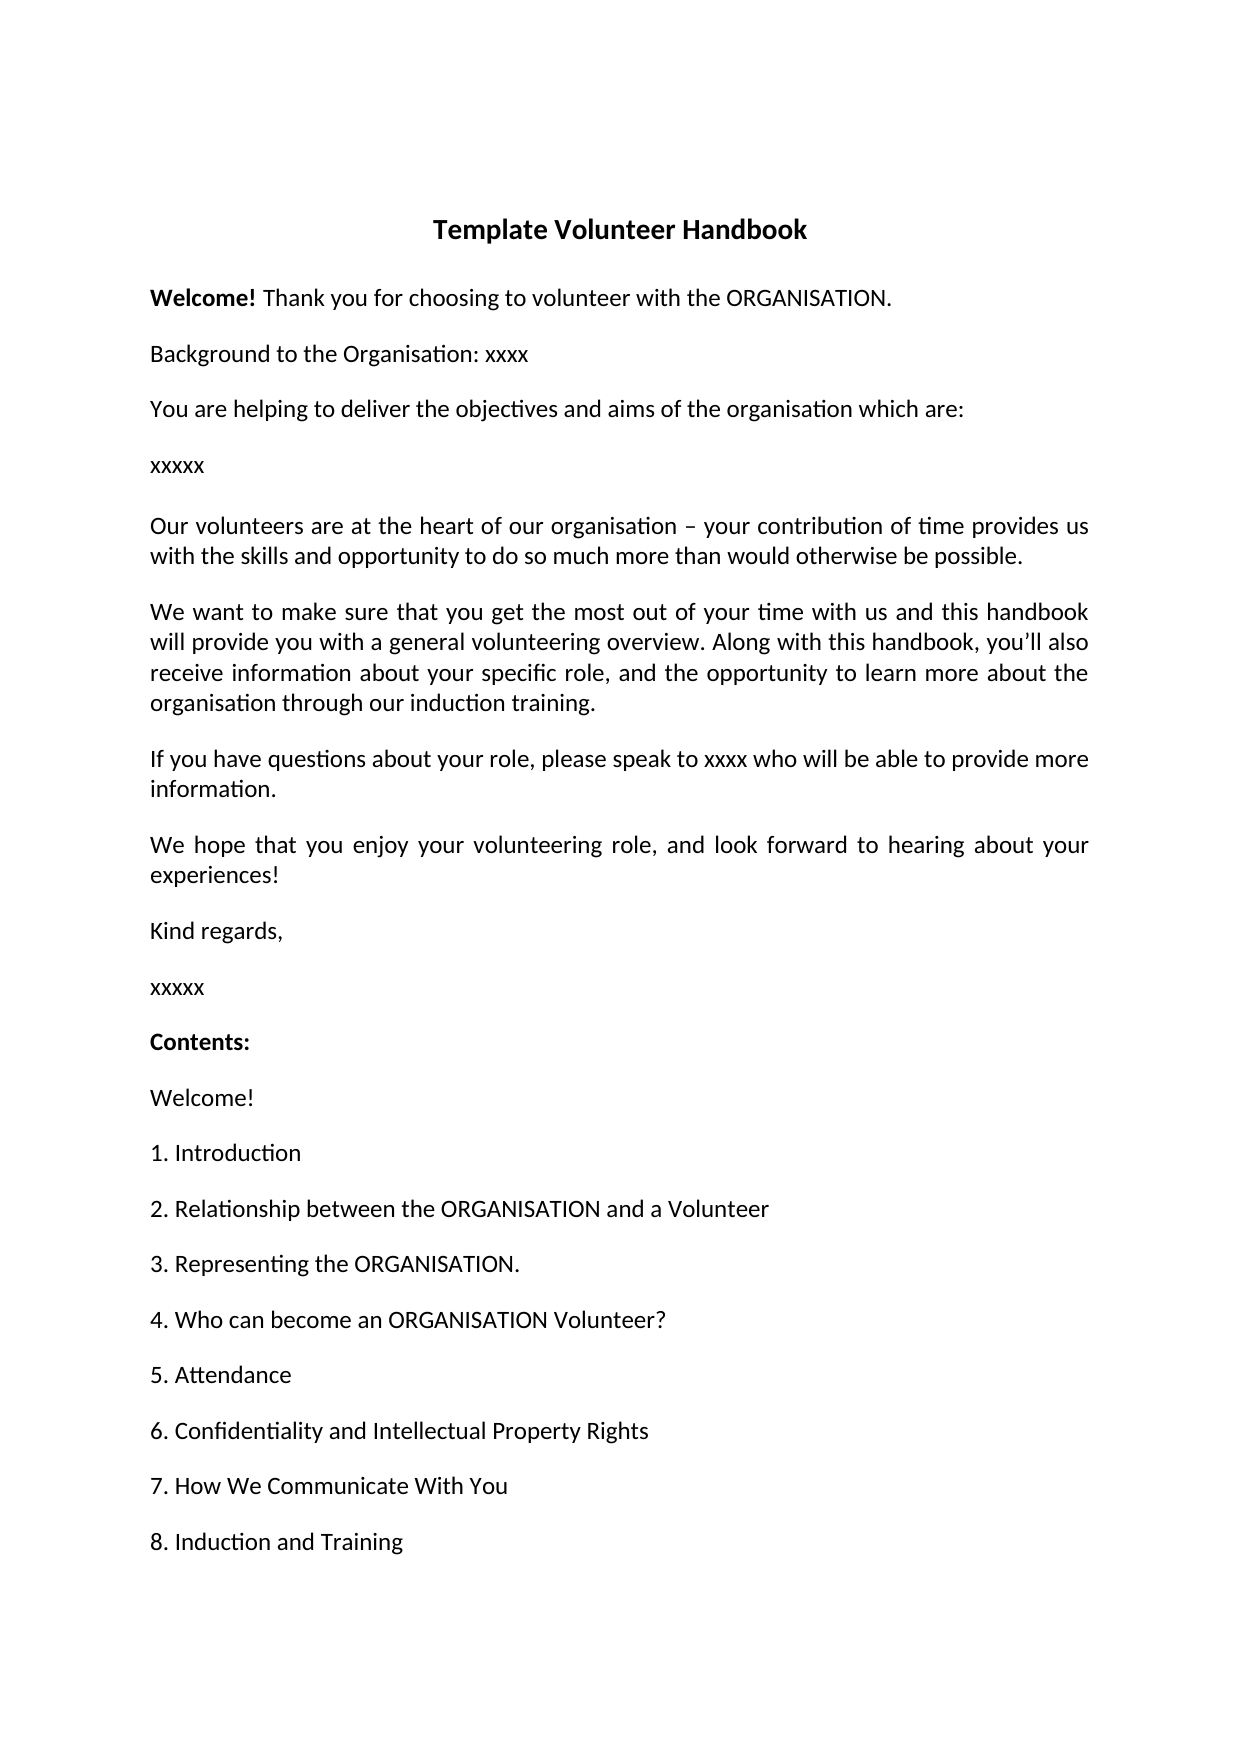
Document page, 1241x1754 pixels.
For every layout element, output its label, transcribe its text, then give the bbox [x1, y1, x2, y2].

text 3. Representing the ORGANISATION. [150, 1248, 1090, 1279]
text 8. Induction and Training [150, 1526, 1090, 1556]
text Template Volunteer Handbook [150, 211, 1090, 247]
text We hope that you enjoy your volunteering role, and look forward to hearing about your experiences! [150, 829, 1090, 890]
text Welcome! Thank you for choosing to volunteer with the ORGANISATION. [150, 282, 1090, 313]
text You are helping to deliver the objectives and aims of the organisation which are: [150, 393, 1090, 424]
text 4. Who can become an ORGANISATION Volunteer? [150, 1304, 1090, 1334]
text 6. Confidentiality and Intellectual Property Rights [150, 1415, 1090, 1445]
text Contents: [150, 1026, 1090, 1057]
text xxxxx [150, 971, 1090, 1001]
text Kind regards, [150, 915, 1090, 946]
text We want to make sure that you get the most out of your time with us and this handbook will provide you with a general volunteering overview. Along with this handbook, you’ll also receive information about your specific role, and the opportunity to learn more about the organisation through our induction training. [150, 596, 1090, 718]
text 5. Attendance [150, 1359, 1090, 1390]
text xxxxx [150, 449, 1090, 479]
text 1. Introduction [150, 1137, 1090, 1168]
text 2. Relationship between the ORGANISATION and a Volunteer [150, 1193, 1090, 1223]
text 7. How We Communicate With You [150, 1470, 1090, 1501]
text If you have questions about your role, please speak to xxxx who will be able to provide more information. [150, 743, 1090, 804]
text Our volunteers are at the heart of our organisation – your contribution of time provides us with the skills and opportunity to do so much more than would otherwise be possible. [150, 510, 1090, 571]
text Background to the Organisation: xxxx [150, 338, 1090, 368]
text Welcome! [150, 1082, 1090, 1112]
